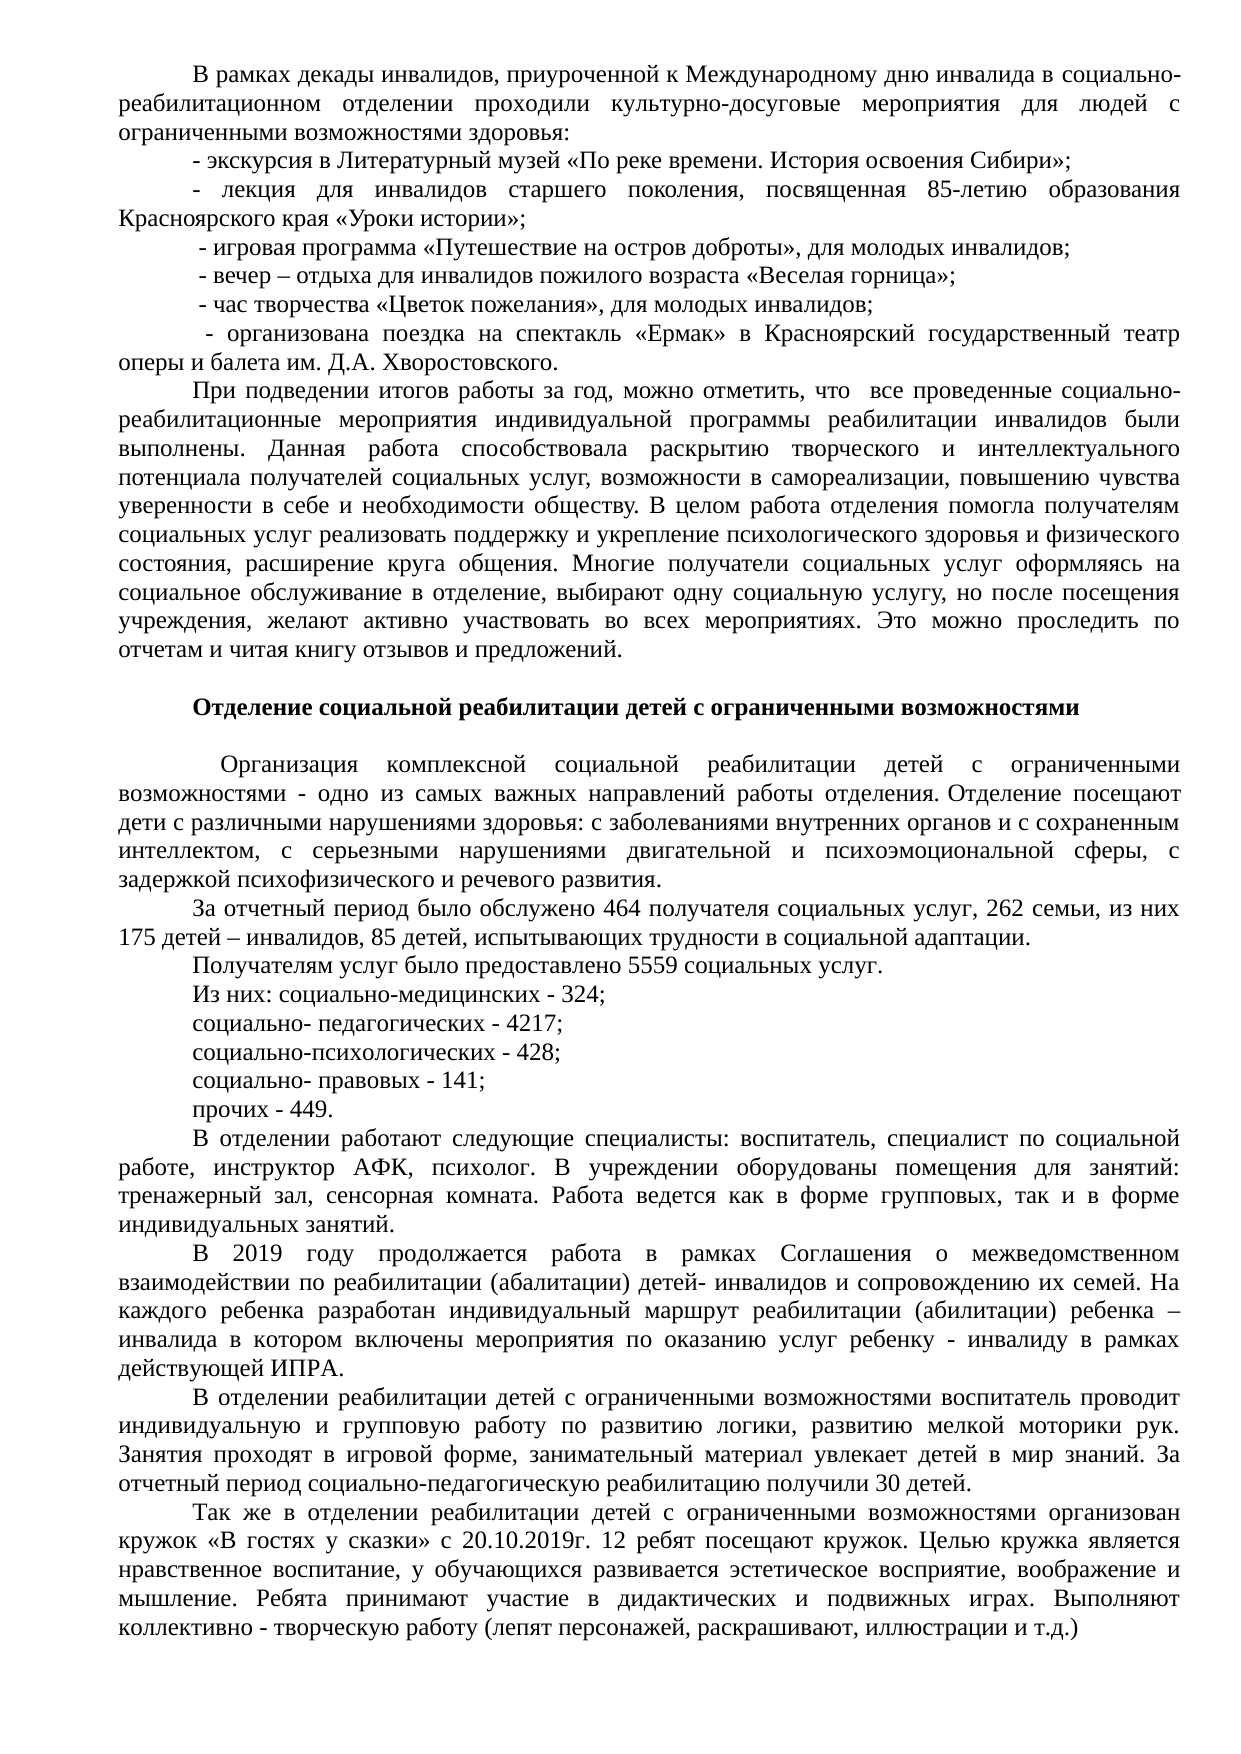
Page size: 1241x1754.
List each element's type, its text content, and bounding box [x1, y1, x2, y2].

text прочих - 449. [118, 1094, 1181, 1123]
text Так же в отделении реабилитации детей с ограниченными возможностями организован кружок «В гостях у сказки» с 20.10.2019г. 12 ребят посещают кружок. Целью кружка является нравственное воспитание, у обучающихся развивается эстетическое восприятие, воображение и мышление. Ребята принимают участие в дидактических и подвижных играх. Выполняют коллективно - творческую работу (лепят персонажей, раскрашивают, иллюстрации и т.д.) [118, 1497, 1181, 1640]
text При подведении итогов работы за год, можно отметить, что все проведенные социально-реабилитационные мероприятия индивидуальной программы реабилитации инвалидов были выполнены. Данная работа способствовала раскрытию творческого и интеллектуального потенциала получателей социальных услуг, возможности в самореализации, повышению чувства уверенности в себе и необходимости обществу. В целом работа отделения помогла получателям социальных услуг реализовать поддержку и укрепление психологического здоровья и физического состояния, расширение круга общения. Многие получатели социальных услуг оформляясь на социальное обслуживание в отделение, выбирают одну социальную услугу, но после посещения учреждения, желают активно участвовать во всех мероприятиях. Это можно проследить по отчетам и читая книгу отзывов и предложений. [118, 375, 1181, 663]
text Из них: социально-медицинских - 324; [118, 979, 1181, 1008]
text - организована поездка на спектакль «Ермак» в Красноярский государственный театр оперы и балета им. Д.А. Хворостовского. [118, 318, 1181, 375]
text В 2019 году продолжается работа в рамках Соглашения о межведомственном взаимодействии по реабилитации (абалитации) детей- инвалидов и сопровождению их семей. На каждого ребенка разработан индивидуальный маршрут реабилитации (абилитации) ребенка – инвалида в котором включены мероприятия по оказанию услуг ребенку - инвалиду в рамках действующей ИПРА. [118, 1238, 1181, 1382]
text социально-психологических - 428; [118, 1037, 1181, 1065]
text В отделении реабилитации детей с ограниченными возможностями воспитатель проводит индивидуальную и групповую работу по развитию логики, развитию мелкой моторики рук. Занятия проходят в игровой форме, занимательный материал увлекает детей в мир знаний. За отчетный период социально-педагогическую реабилитацию получили 30 детей. [118, 1382, 1181, 1497]
text За отчетный период было обслужено 464 получателя социальных услуг, 262 семьи, из них 175 детей – инвалидов, 85 детей, испытывающих трудности в социальной адаптации. [118, 893, 1181, 950]
text - вечер – отдыха для инвалидов пожилого возраста «Веселая горница»; [118, 260, 1181, 289]
text социально- педагогических - 4217; [118, 1008, 1181, 1037]
text - игровая программа «Путешествие на остров доброты», для молодых инвалидов; [118, 232, 1181, 260]
text - лекция для инвалидов старшего поколения, посвященная 85-летию образования Красноярского края «Уроки истории»; [118, 174, 1181, 232]
text - час творчества «Цветок пожелания», для молодых инвалидов; [118, 289, 1181, 318]
text социально- правовых - 141; [118, 1065, 1181, 1094]
text - экскурсия в Литературный музей «По реке времени. История освоения Сибири»; [118, 145, 1181, 174]
text В отделении работают следующие специалисты: воспитатель, специалист по социальной работе, инструктор АФК, психолог. В учреждении оборудованы помещения для занятий: тренажерный зал, сенсорная комната. Работа ведется как в форме групповых, так и в форме индивидуальных занятий. [118, 1123, 1181, 1238]
text Организация комплексной социальной реабилитации детей с ограниченными возможностями - одно из самых важных направлений работы отделения. Отделение посещают дети с различными нарушениями здоровья: с заболеваниями внутренних органов и с сохраненным интеллектом, с серьезными нарушениями двигательной и психоэмоциональной сферы, с задержкой психофизического и речевого развития. [118, 749, 1181, 893]
text В рамках декады инвалидов, приуроченной к Международному дню инвалида в социально-реабилитационном отделении проходили культурно-досуговые мероприятия для людей с ограниченными возможностями здоровья: [118, 59, 1181, 145]
text Отделение социальной реабилитации детей с ограниченными возможностями [118, 692, 1181, 720]
text Получателям услуг было предоставлено 5559 социальных услуг. [118, 950, 1181, 979]
